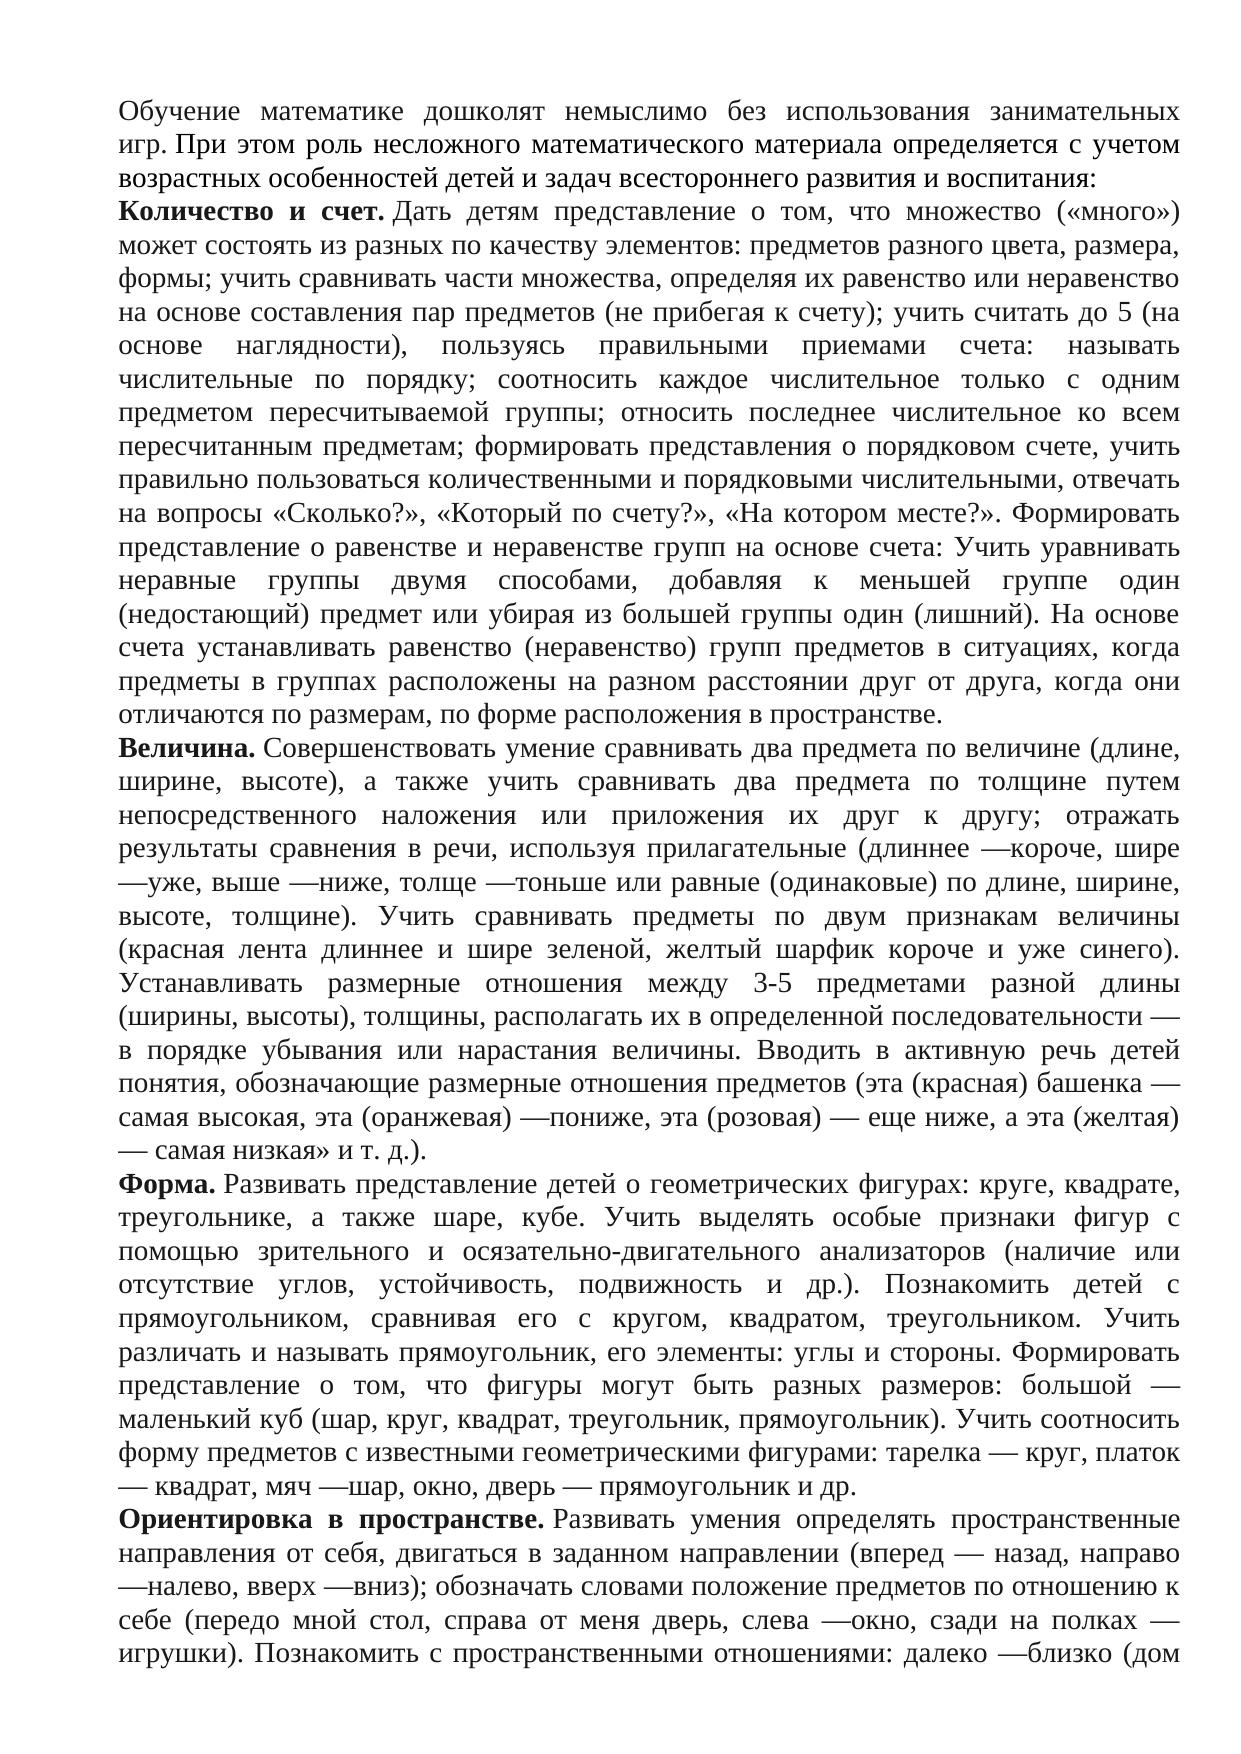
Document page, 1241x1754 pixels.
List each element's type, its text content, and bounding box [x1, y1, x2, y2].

text Обучение математике дошколят немыслимо без использования занимательных игр. При этом роль несложного математического материала определяется с учетом возрастных особенностей детей и задач всестороннего развития и воспитания: [118, 93, 1181, 193]
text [118, 1501, 1181, 1669]
text Количество и счет. Дать детям представление о том, что множество («много») может состоять из разных по качеству элементов: предметов разного цвета, размера, формы; учить сравнивать части множества, определяя их равенство или неравенство на основе составления пар предметов (не прибегая к счету); учить считать до 5 (на основе наглядности), пользуясь правильными приемами счета: называть числительные по порядку; соотносить каждое числительное только с одним предметом пересчитываемой группы; относить последнее числительное ко всем пересчитанным предметам; формировать представления о порядковом счете, учить правильно пользоваться количественными и порядковыми числительными, отвечать на вопросы «Сколько?», «Который по счету?», «На котором месте?». Формировать представление о равенстве и неравенстве групп на основе счета: Учить уравнивать неравные группы двумя способами, добавляя к меньшей группе один (недостающий) предмет или убирая из большей группы один (лишний). На основе счета устанавливать равенство (неравенство) групп предметов в ситуациях, когда предметы в группах расположены на разном расстоянии друг от друга, когда они отличаются по размерам, по форме расположения в пространстве. [118, 193, 1181, 730]
text Форма. Развивать представление детей о геометрических фигурах: круге, квадрате, треугольнике, а также шаре, кубе. Учить выделять особые признаки фигур с помощью зрительного и осязательно-двигательного анализаторов (наличие или отсутствие углов, устойчивость, подвижность и др.). Познакомить детей с прямоугольником, сравнивая его с кругом, квадратом, треугольником. Учить различать и называть прямоугольник, его элементы: углы и стороны. Формировать представление о том, что фигуры могут быть разных размеров: большой —маленький куб (шар, круг, квадрат, треугольник, прямоугольник). Учить соотносить форму предметов с известными геометрическими фигурами: тарелка — круг, платок — квадрат, мяч —шар, окно, дверь — прямоугольник и др. [118, 1166, 1181, 1501]
text Величина. Совершенствовать умение сравнивать два предмета по величине (длине, ширине, высоте), а также учить сравнивать два предмета по толщине путем непосредственного наложения или приложения их друг к другу; отражать результаты сравнения в речи, используя прилагательные (длиннее —короче, шире —уже, выше —ниже, толще —тоньше или равные (одинаковые) по длине, ширине, высоте, толщине). Учить сравнивать предметы по двум признакам величины (красная лента длиннее и шире зеленой, желтый шарфик короче и уже синего). Устанавливать размерные отношения между 3-5 предметами разной длины (ширины, высоты), толщины, располагать их в определенной последовательности — в порядке убывания или нарастания величины. Вводить в активную речь детей понятия, обозначающие размерные отношения предметов (эта (красная) башенка —самая высокая, эта (оранжевая) —пониже, эта (розовая) — еще ниже, а эта (желтая) — самая низкая» и т. д.). [118, 730, 1181, 1166]
